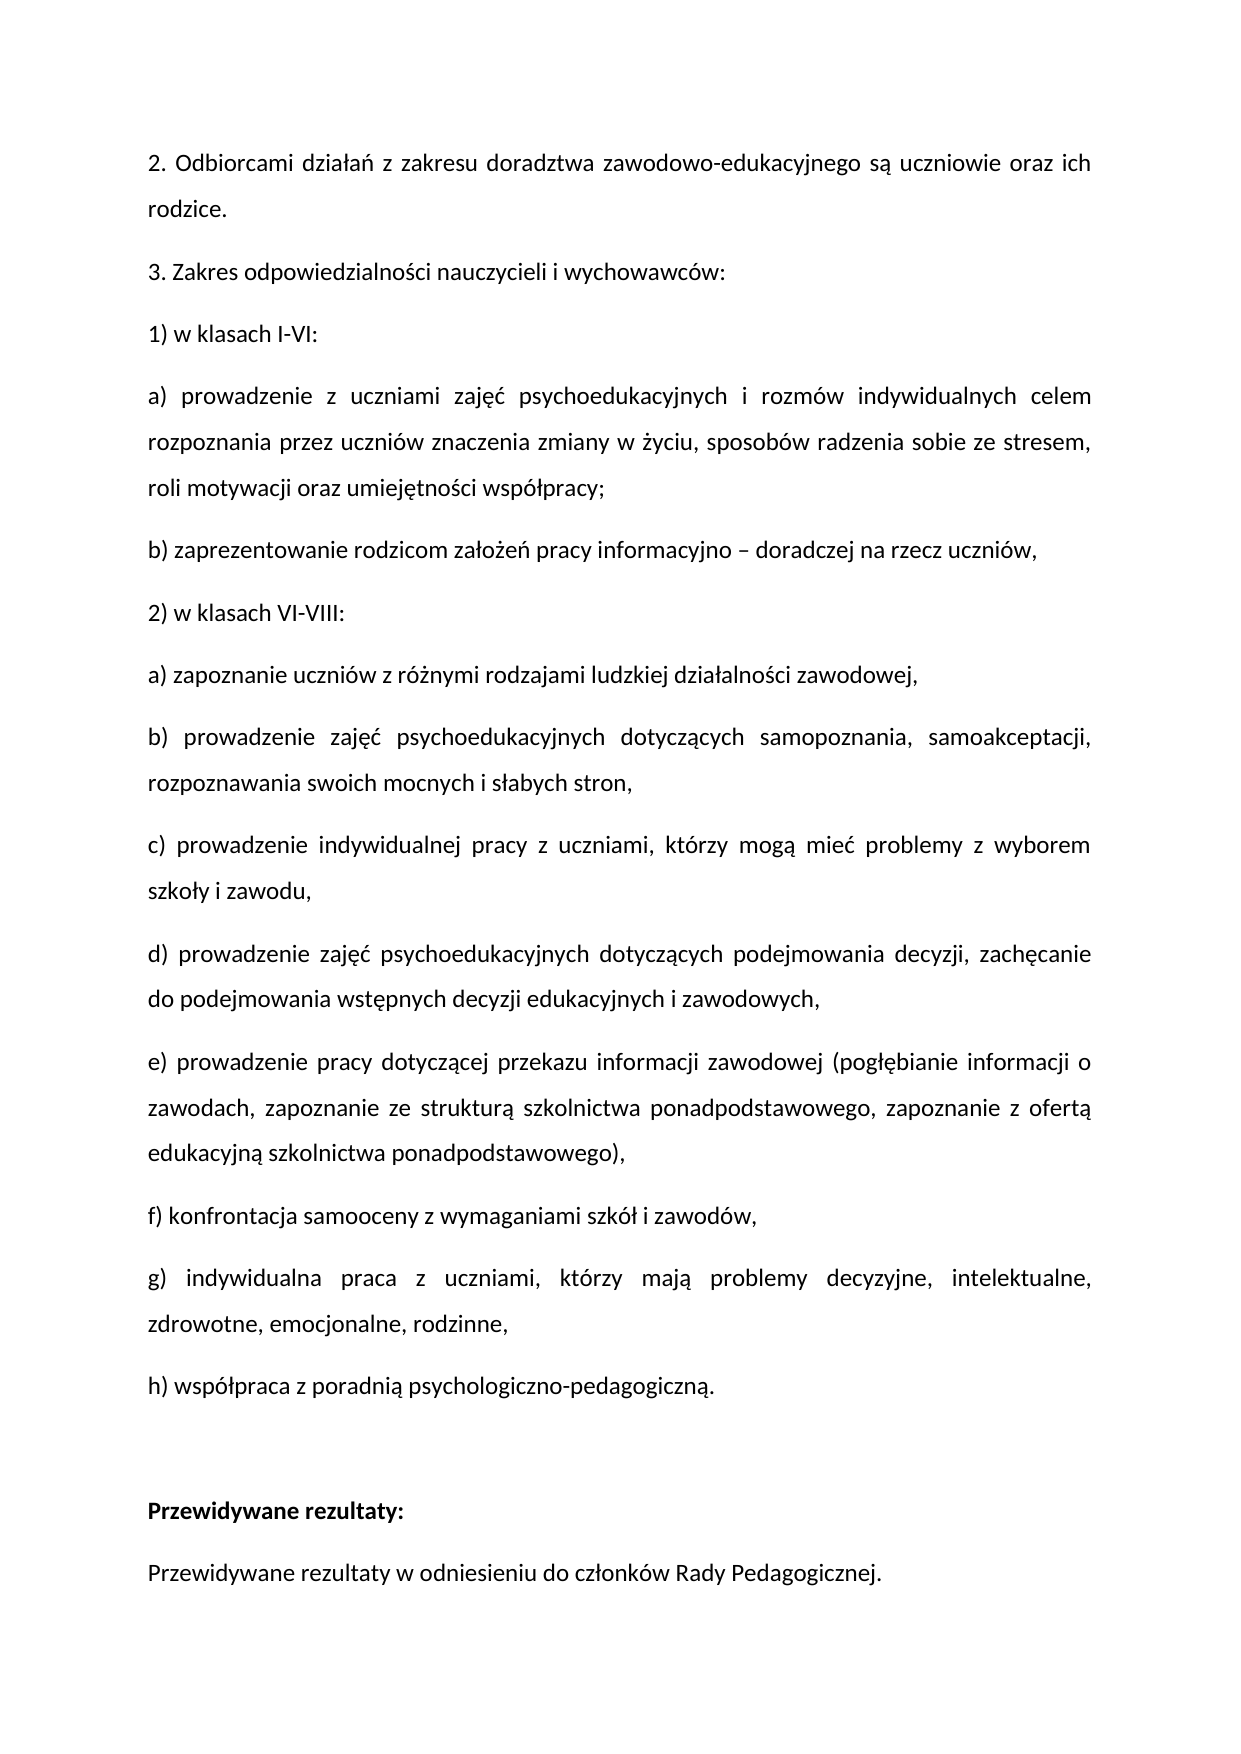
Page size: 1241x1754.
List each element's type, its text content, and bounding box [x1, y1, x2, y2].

text 3. Zakres odpowiedzialności nauczycieli i wychowawców: [148, 256, 1093, 286]
text c) prowadzenie indywidualnej pracy z uczniami, którzy mogą mieć problemy z wyborem szkoły i zawodu, [148, 830, 1093, 906]
text h) współpraca z poradnią psychologiczno-pedagogiczną. [148, 1370, 1093, 1401]
text b) zaprezentowanie rodzicom założeń pracy informacyjno – doradczej na rzecz uczniów, [148, 534, 1093, 565]
text 1) w klasach I-VI: [148, 318, 1093, 349]
text g) indywidualna praca z uczniami, którzy mają problemy decyzyjne, intelektualne, zdrowotne, emocjonalne, rodzinne, [148, 1262, 1093, 1338]
text Przewidywane rezultaty w odniesieniu do członków Rady Pedagogicznej. [148, 1557, 1093, 1588]
text 2. Odbiorcami działań z zakresu doradztwa zawodowo-edukacyjnego są uczniowie oraz ich rodzice. [148, 148, 1093, 224]
text a) prowadzenie z uczniami zajęć psychoedukacyjnych i rozmów indywidualnych celem rozpoznania przez uczniów znaczenia zmiany w życiu, sposobów radzenia sobie ze stresem, roli motywacji oraz umiejętności współpracy; [148, 381, 1093, 502]
text f) konfrontacja samooceny z wymaganiami szkół i zawodów, [148, 1200, 1093, 1230]
text 2) w klasach VI-VIII: [148, 597, 1093, 627]
text b) prowadzenie zajęć psychoedukacyjnych dotyczących samopoznania, samoakceptacji, rozpoznawania swoich mocnych i słabych stron, [148, 722, 1093, 798]
text e) prowadzenie pracy dotyczącej przekazu informacji zawodowej (pogłębianie informacji o zawodach, zapoznanie ze strukturą szkolnictwa ponadpodstawowego, zapoznanie z ofertą edukacyjną szkolnictwa ponadpodstawowego), [148, 1046, 1093, 1168]
text d) prowadzenie zajęć psychoedukacyjnych dotyczących podejmowania decyzji, zachęcanie do podejmowania wstępnych decyzji edukacyjnych i zawodowych, [148, 938, 1093, 1014]
text Przewidywane rezultaty: [148, 1495, 1093, 1526]
text a) zapoznanie uczniów z różnymi rodzajami ludzkiej działalności zawodowej, [148, 659, 1093, 690]
